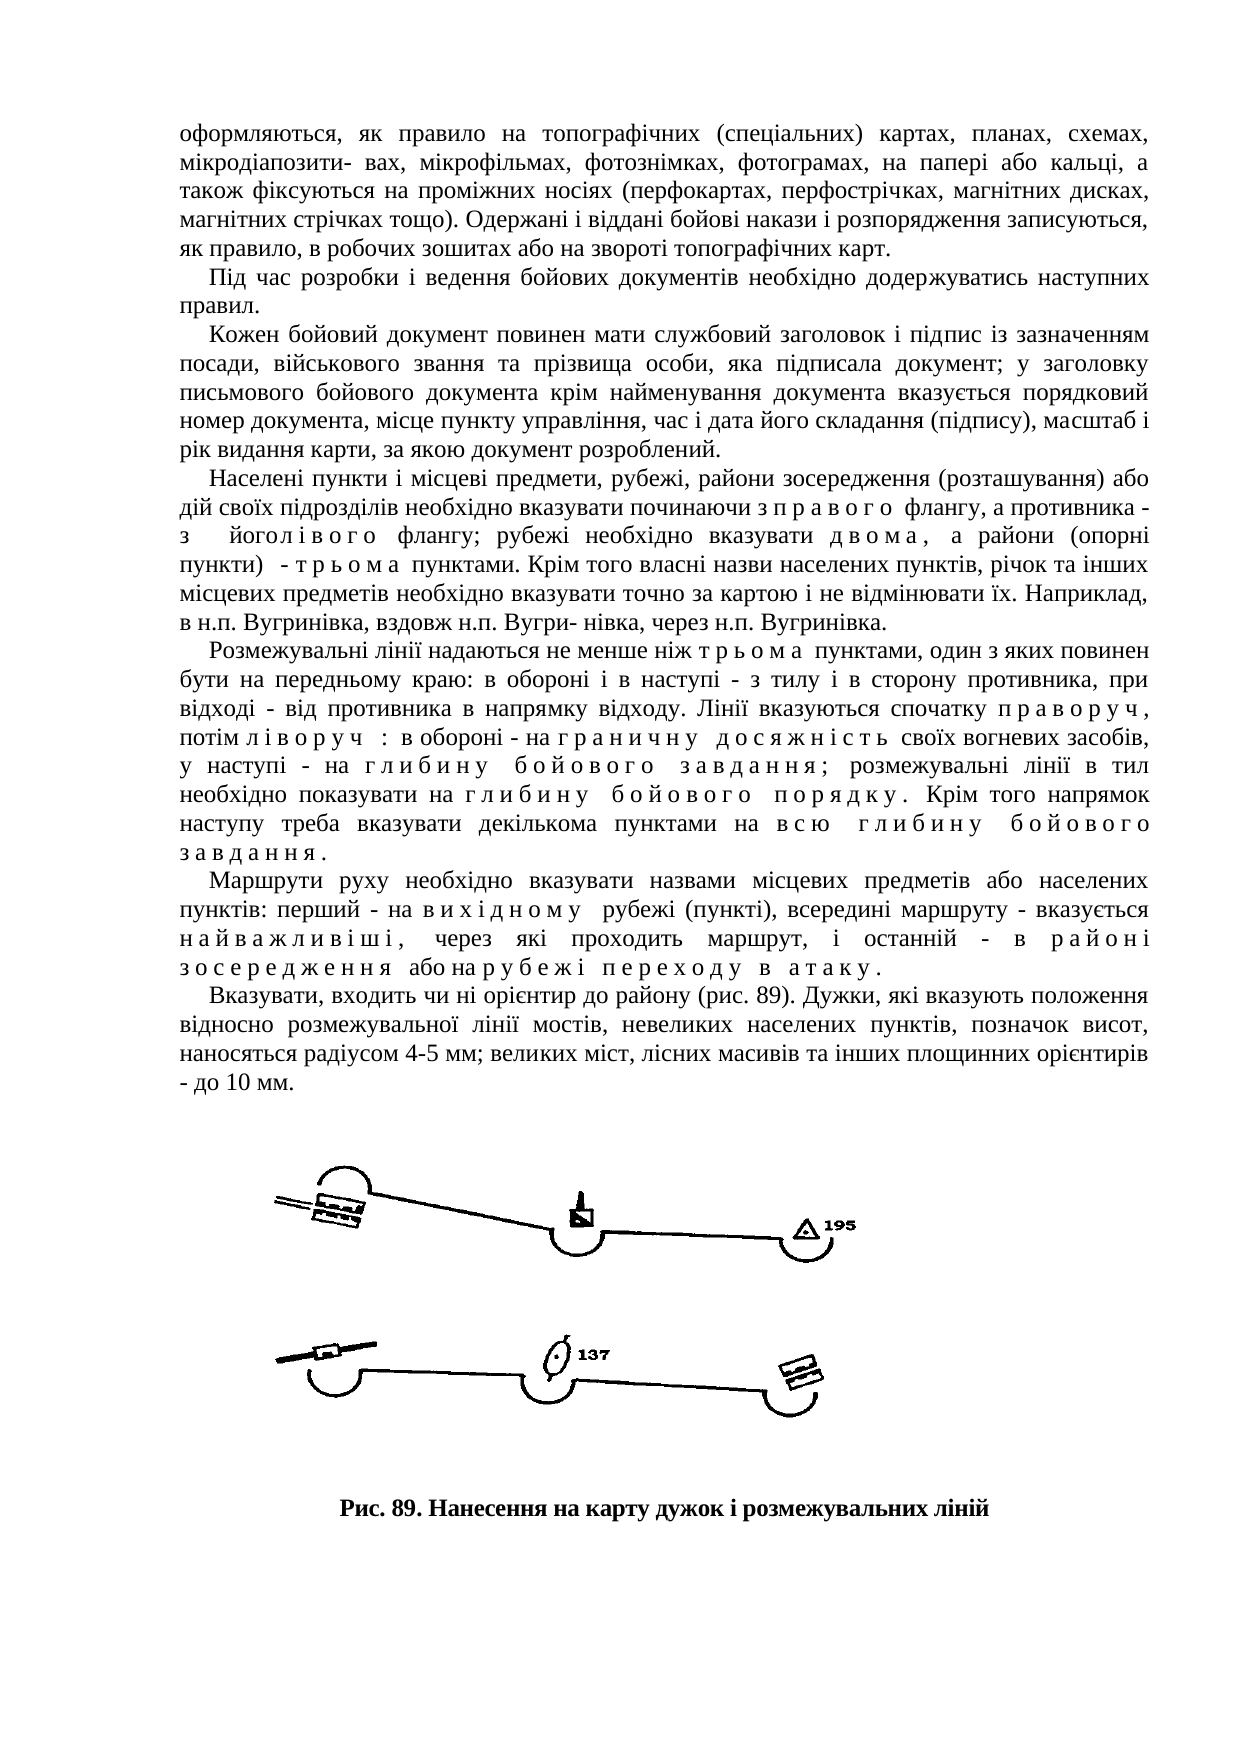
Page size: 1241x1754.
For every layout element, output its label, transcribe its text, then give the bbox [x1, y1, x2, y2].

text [179, 118, 1149, 262]
text Рис. 89. Нанесення на карту дужок і розмежувальних ліній [177, 1493, 1152, 1522]
text Маршрути руху необхідно вказувати назвами місцевих предметів або населених пунктів: перший - на вихідному рубежі (пункті), всередині маршруту - вказується найважливіші, через які проходить маршрут, і останній - в районі зосередження або на рубежі переходу в атаку. [179, 866, 1149, 981]
text Під час розробки і ведення бойових документів необхідно додержуватись наступних правил. [179, 262, 1149, 319]
text Вказувати, входить чи ні орієнтир до району (рис. 89). Дужки, які вказують положення відносно розмежувальної лінії мостів, невеликих населених пунктів, позначок висот, наносяться радіусом 4-; великих міст, лісних масивів та інших площинних орієнтирів - до . [179, 981, 1149, 1096]
text Розмежувальні лінії надаються не менше ніж трьома пунктами, один з яких повинен бути на передньому краю: в обороні і в наступі - з тилу і в сторону противника, при відході - від противника в напрямку відходу. Лінії вказуються спочатку праворуч, потім ліворуч : в обороні - на граничну досяжність своїх вогневих засобів, у наступі - на глибину бойового завдання; розмежувальні лінії в тил необхідно показувати на глибину бойового порядку. Крім того напрямок наступу треба вказувати декількома пунктами на всю глибину бойового завдання. [179, 636, 1149, 866]
picture [208, 1153, 879, 1436]
text Населені пункти і місцеві предмети, рубежі, райони зосередження (розташування) або дій своїх підрозділів необхідно вказувати починаючи зправого флангу, а противника - з його лівого флангу; рубежі необхідно вказувати двома, а райони (опорні пункти) - трьома пунктами. Крім того власні назви населених пунктів, річок та інших місцевих предметів необхідно вказувати точно за картою і не відмінювати їх. Наприклад, в н.п. Вугринівка, вздовж н.п. Вугри- нівка, через н.п. Вугринівка. [179, 463, 1149, 636]
text Кожен бойовий документ повинен мати службовий заголовок і підпис із зазначенням посади, військового звання та прізвища особи, яка підписала документ; у заголовку письмового бойового документа крім найменування документа вказується порядковий номер документа, місце пункту управління, час і дата його складання (підпису), масштаб і рік видання карти, за якою документ розроблений. [179, 319, 1149, 463]
